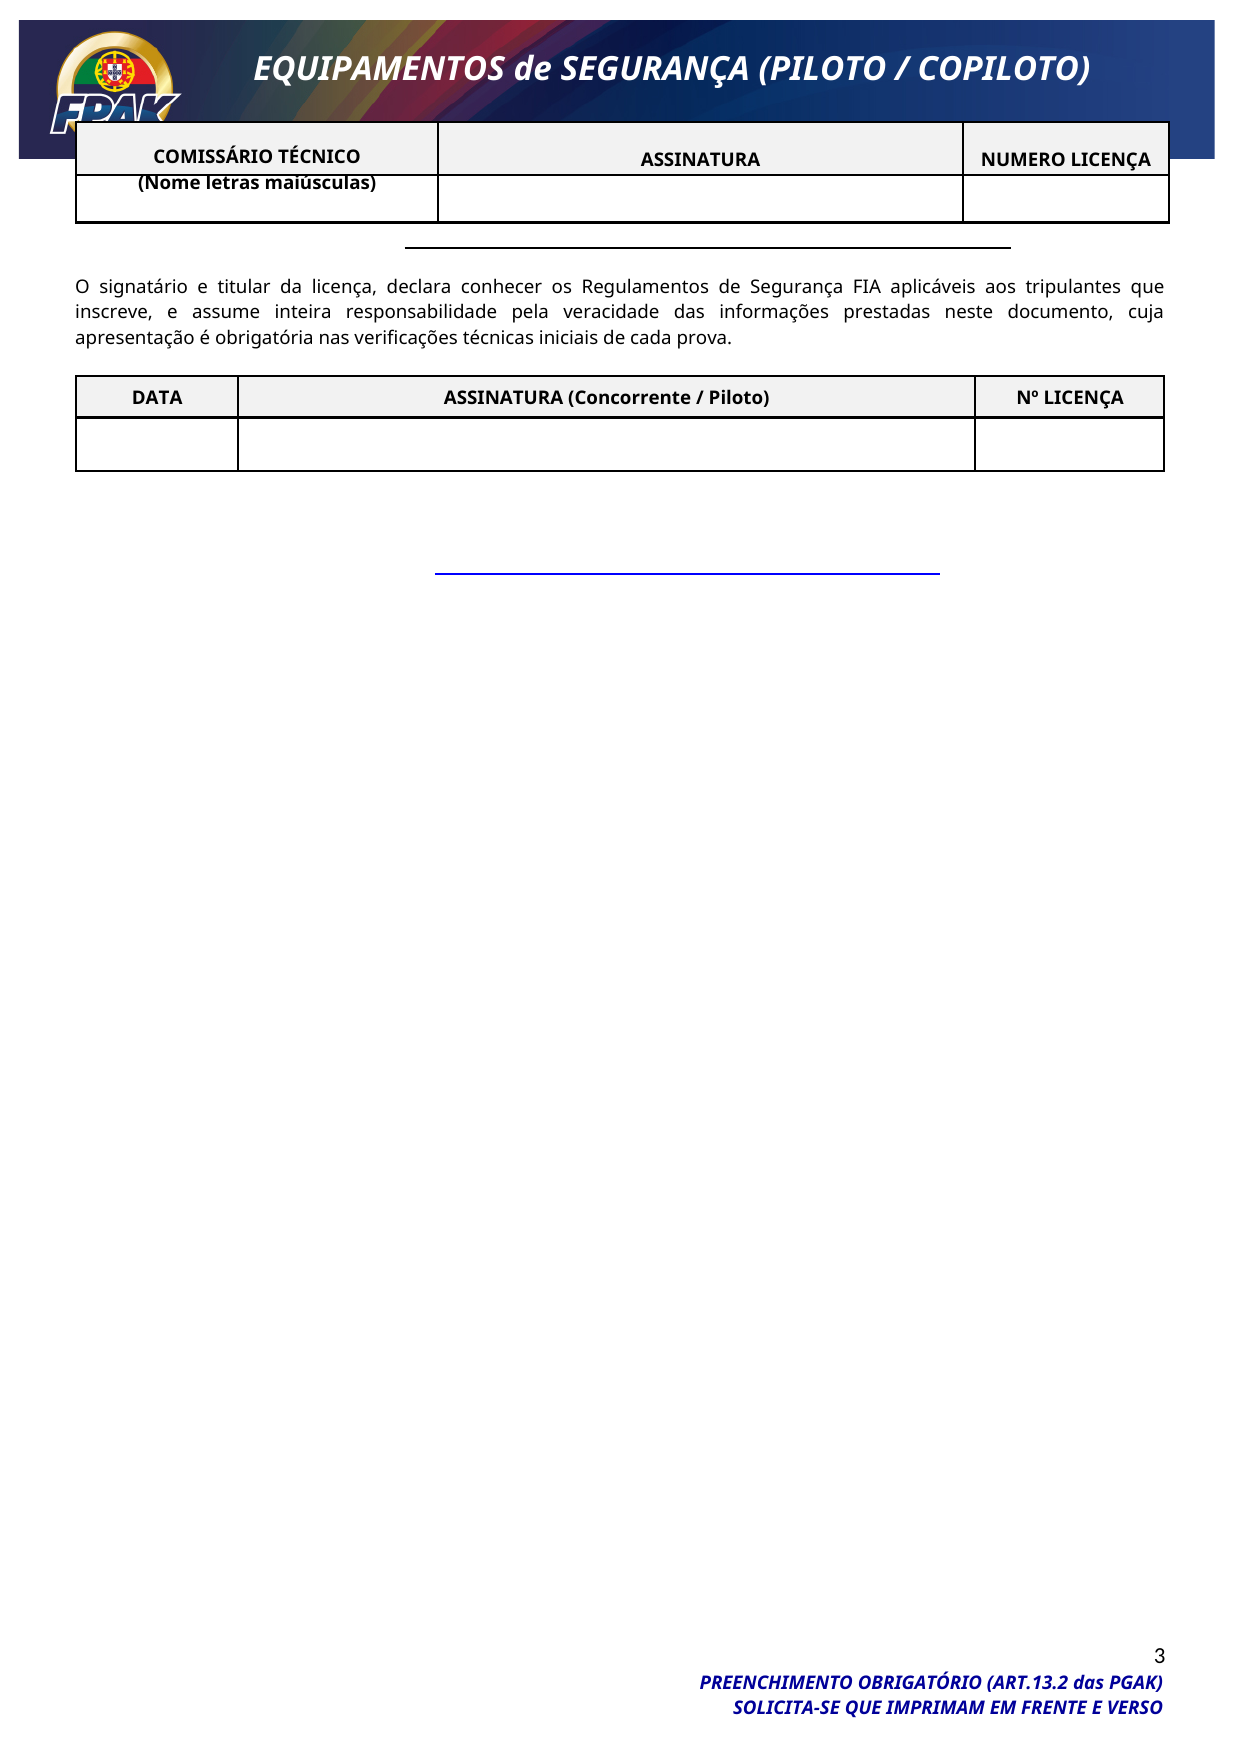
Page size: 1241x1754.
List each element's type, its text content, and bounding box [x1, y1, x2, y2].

picture [18, 20, 1215, 159]
table_header DATA [77, 377, 237, 416]
table_cell [77, 176, 437, 221]
table_cell COMISSÁRIO TÉCNICO (Nome letras maiúsculas) [77, 123, 437, 174]
table_header ASSINATURA (Concorrente / Piloto) [239, 377, 974, 416]
table_header Nº LICENÇA [976, 377, 1163, 416]
text O signatário e titular da licença, declara conhecer os Regulamentos de Segurança FIA aplicáveis aos tripulantes que inscreve, e assume inteira responsabilidade pela veracidade das informações prestadas neste documento, cuja apresentação é obrigatória nas verificações técnicas iniciais de cada prova. [75, 273, 1165, 350]
table_cell [964, 176, 1168, 221]
table_cell NUMERO LICENÇA [964, 123, 1168, 174]
table_cell ASSINATURA [439, 123, 962, 174]
table_cell [77, 419, 237, 469]
table_cell [439, 176, 962, 221]
table_cell [976, 419, 1163, 469]
table_cell [239, 419, 974, 469]
